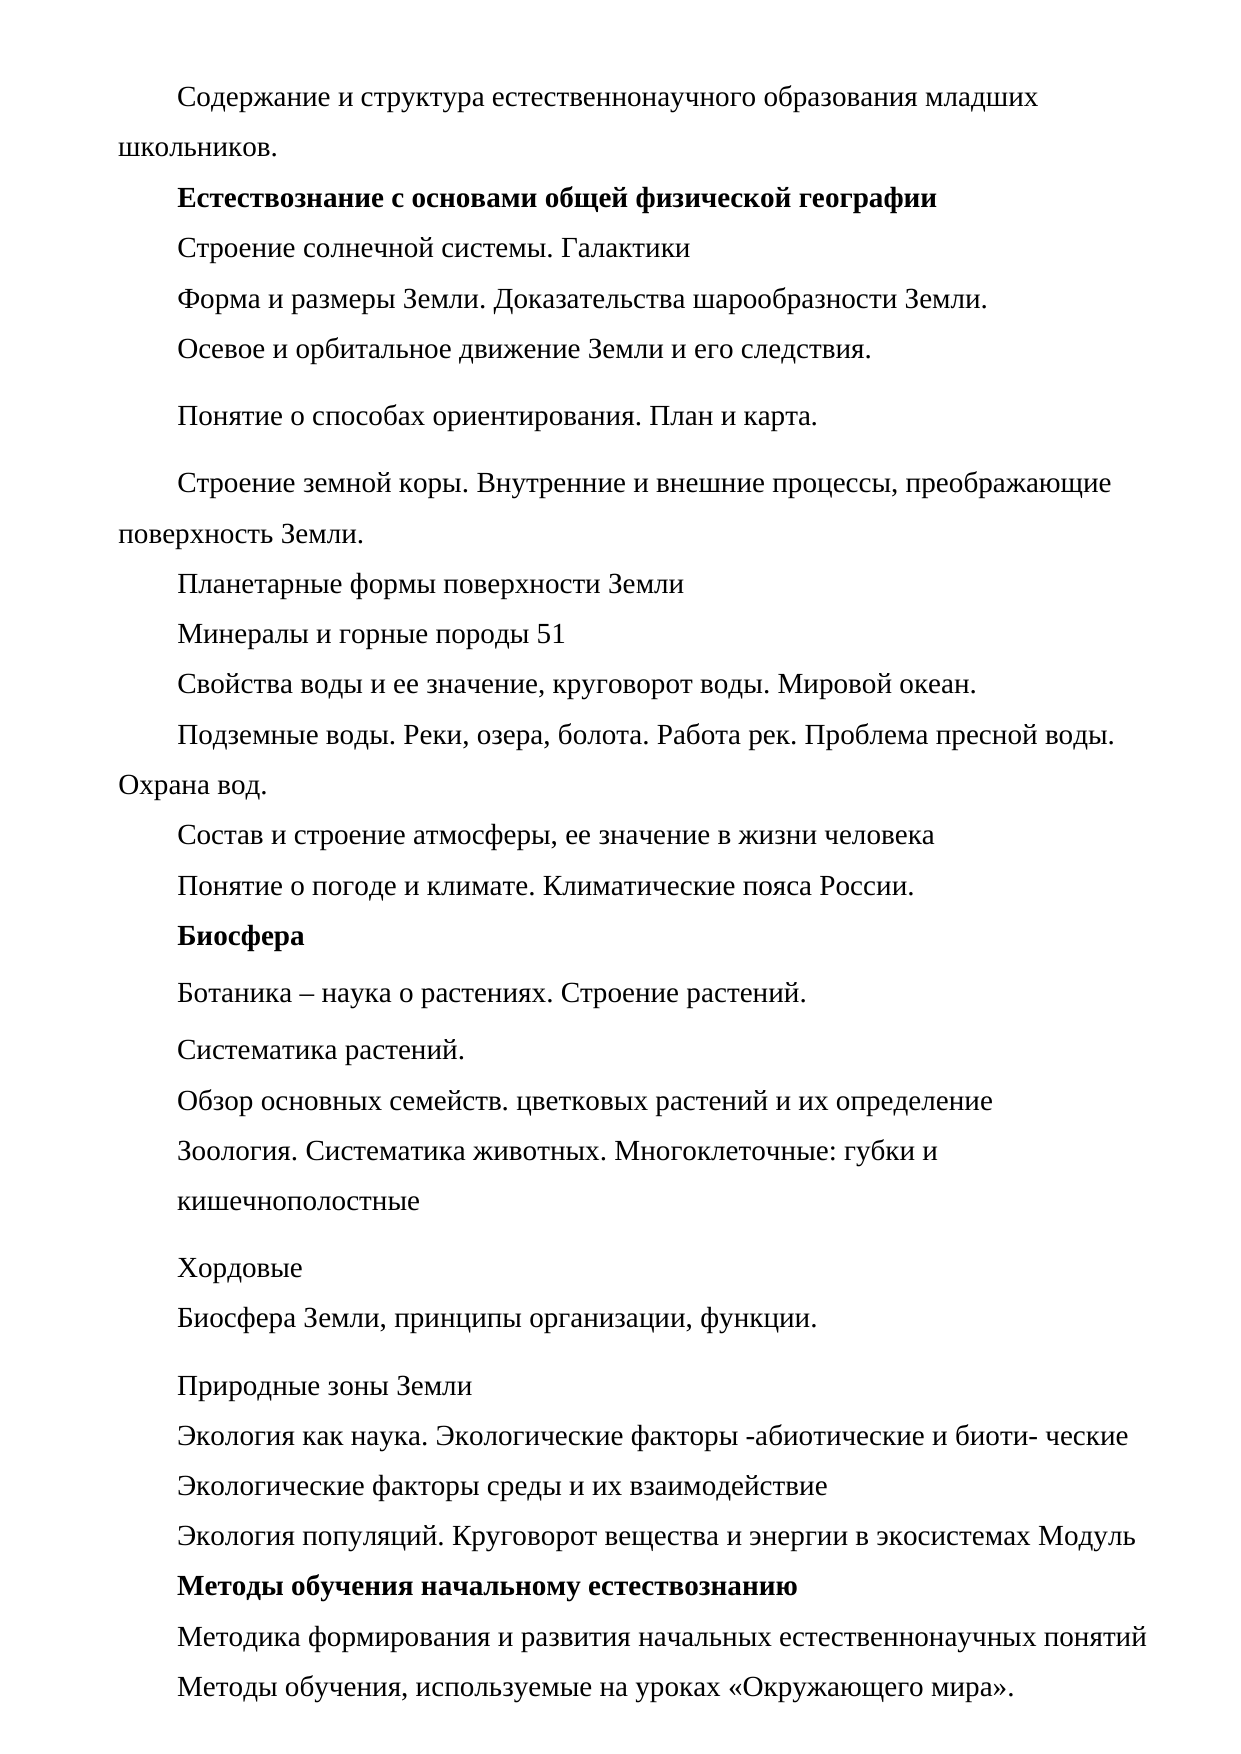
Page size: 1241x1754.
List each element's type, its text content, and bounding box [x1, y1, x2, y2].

text Содержание и структура естественнонаучного образования младших школьников. [118, 79, 1169, 163]
text Ботаника – наука о растениях. Строение растений. [177, 975, 1169, 1009]
text Состав и строение атмосферы, ее значение в жизни человека [177, 817, 1169, 851]
text Минералы и горные породы 51 [177, 617, 1169, 650]
text Методы обучения, используемые на уроках «Окружающего мира». [177, 1669, 1169, 1703]
text Форма и размеры Земли. Доказательства шарообразности Земли. [177, 281, 1169, 314]
text Экология популяций. Круговорот вещества и энергии в экосистемах Модуль Методы обучения начальному естествознанию [177, 1518, 1169, 1602]
text Зоология. Систематика животных. Многоклеточные: губки и кишечнополостные [177, 1133, 1169, 1217]
text Биосфера [177, 918, 1169, 952]
text Понятие о погоде и климате. Климатические пояса России. [177, 868, 1169, 901]
text Осевое и орбитальное движение Земли и его следствия. [177, 331, 1169, 364]
text Строение земной коры. Внутренние и внешние процессы, преображающие поверхность Земли. [118, 465, 1169, 549]
text Систематика растений. [177, 1032, 1169, 1066]
text Понятие о способах ориентирования. План и карта. [177, 398, 1169, 432]
text Методика формирования и развития начальных естественнонаучных понятий [118, 1619, 1169, 1652]
text Обзор основных семейств. цветковых растений и их определение [177, 1083, 1169, 1116]
text Подземные воды. Реки, озера, болота. Работа рек. Проблема пресной воды. Охрана вод. [118, 717, 1169, 801]
text Экология как наука. Экологические факторы -абиотические и биоти- ческие [118, 1418, 1169, 1451]
text Хордовые [177, 1250, 1169, 1284]
text Биосфера Земли, принципы организации, функции. [177, 1301, 1169, 1334]
text Экологические факторы среды и их взаимодействие [177, 1468, 1169, 1502]
text Планетарные формы поверхности Земли [177, 566, 1169, 600]
text Естествознание с основами общей физической географии [177, 180, 1169, 213]
text Свойства воды и ее значение, круговорот воды. Мировой океан. [177, 667, 1169, 700]
text Строение солнечной системы. Галактики [177, 230, 1169, 264]
text Природные зоны Земли [177, 1368, 1169, 1401]
